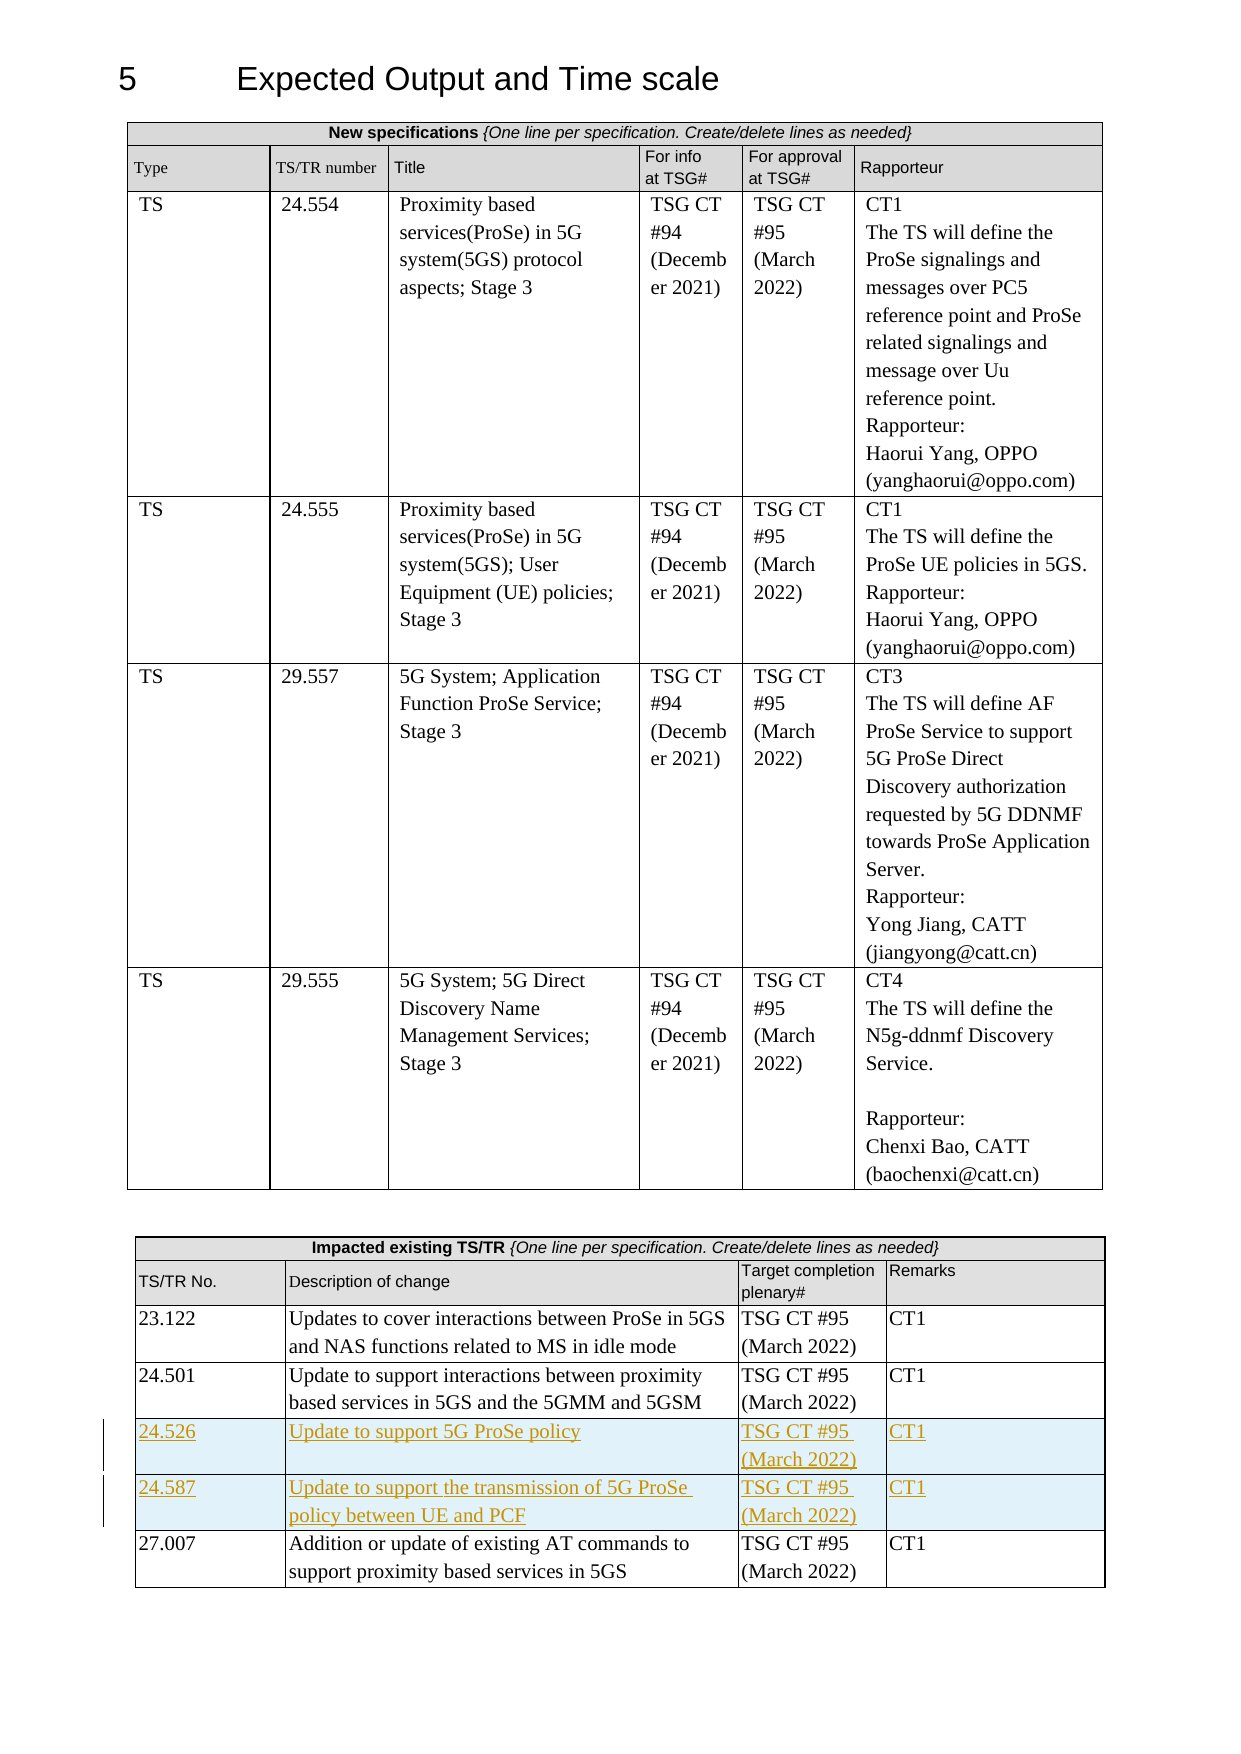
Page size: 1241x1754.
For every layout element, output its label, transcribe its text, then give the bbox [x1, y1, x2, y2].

table_cell Type [128, 146, 269, 191]
table_cell TSG CT #94 (December 2021) [640, 497, 742, 662]
table_cell Description of change [286, 1261, 738, 1305]
table_cell Remarks [887, 1261, 1104, 1305]
table_cell Rapporteur [855, 146, 1102, 191]
table_cell TSG CT #95 (March 2022) [739, 1306, 886, 1362]
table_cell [739, 1531, 886, 1587]
table_cell TS [128, 497, 269, 662]
table_cell 24.554 [271, 192, 388, 496]
table_cell Proximity based services(ProSe) in 5G system(5GS) protocol aspects; Stage 3 [389, 192, 639, 496]
table_cell Target completion plenary# [739, 1261, 886, 1305]
table_cell 27.007 [136, 1531, 285, 1587]
table_cell CT1 [887, 1306, 1104, 1362]
table_cell Updates to cover interactions between ProSe in 5GS and NAS functions related to MS in idle mode [286, 1306, 738, 1362]
table_cell For info at TSG# [640, 146, 742, 191]
table_cell 29.557 [271, 664, 388, 967]
table_cell TSG CT #95 (March 2022) [743, 497, 854, 662]
table_cell For approval at TSG# [743, 146, 854, 191]
table_cell TSG CT #95 (March 2022) [743, 192, 854, 496]
table_cell TSG CT #95 (March 2022) [743, 968, 854, 1189]
table_cell CT1 The TS will define the ProSe UE policies in 5GS. Rapporteur: Haorui Yang, OPPO (yanghaorui@oppo.com) [855, 497, 1102, 662]
table_cell CT1 [887, 1531, 1104, 1587]
table_cell Proximity based services(ProSe) in 5G system(5GS); User Equipment (UE) policies; Stage 3 [389, 497, 639, 662]
table_cell TS/TR No. [136, 1261, 285, 1305]
table_cell Title [389, 146, 639, 191]
table_cell CT3 The TS will define AF ProSe Service to support 5G ProSe Direct Discovery authorization requested by 5G DDNMF towards ProSe Application Server. Rapporteur: Yong Jiang, CATT (jiangyong@catt.cn) [855, 664, 1102, 967]
table_cell TSG CT #94 (December 2021) [640, 664, 742, 967]
table_cell 24.501 [136, 1363, 285, 1418]
table_cell TS/TR number [271, 146, 388, 191]
table_cell 24.555 [271, 497, 388, 662]
table_header Impacted existing TS/TR {One line per specification. Create/delete lines as needed} [136, 1238, 1104, 1260]
table_cell CT4 The TS will define the N5g-ddnmf Discovery Service. Rapporteur: Chenxi Bao, CATT (baochenxi@catt.cn) [855, 968, 1102, 1189]
table_header New specifications {One line per specification. Create/delete lines as needed} [128, 123, 1102, 145]
table_cell 29.555 [271, 968, 388, 1189]
table_cell TS [128, 664, 269, 967]
table_cell TS [128, 192, 269, 496]
table_cell Update to support interactions between proximity based services in 5GS and the 5GMM and 5GSM [286, 1363, 738, 1418]
table_cell 23.122 [136, 1306, 285, 1362]
table_cell Addition or update of existing AT commands to support proximity based services in 5GS [286, 1531, 738, 1587]
table_cell CT1 The TS will define the ProSe signalings and messages over PC5 reference point and ProSe related signalings and message over Uu reference point. Rapporteur: Haorui Yang, OPPO (yanghaorui@oppo.com) [855, 192, 1102, 496]
subtitle 5 Expected Output and Time scale [118, 59, 1122, 97]
table_cell TSG CT #95 (March 2022) [743, 664, 854, 967]
table_cell CT1 [887, 1363, 1104, 1418]
table_cell 5G System; 5G Direct Discovery Name Management Services; Stage 3 [389, 968, 639, 1189]
table_cell TSG CT #94 (December 2021) [640, 192, 742, 496]
table_cell TSG CT #95 (March 2022) [739, 1363, 886, 1418]
table_cell TS [128, 968, 269, 1189]
table_cell 5G System; Application Function ProSe Service; Stage 3 [389, 664, 639, 967]
table_cell TSG CT #94 (December 2021) [640, 968, 742, 1189]
